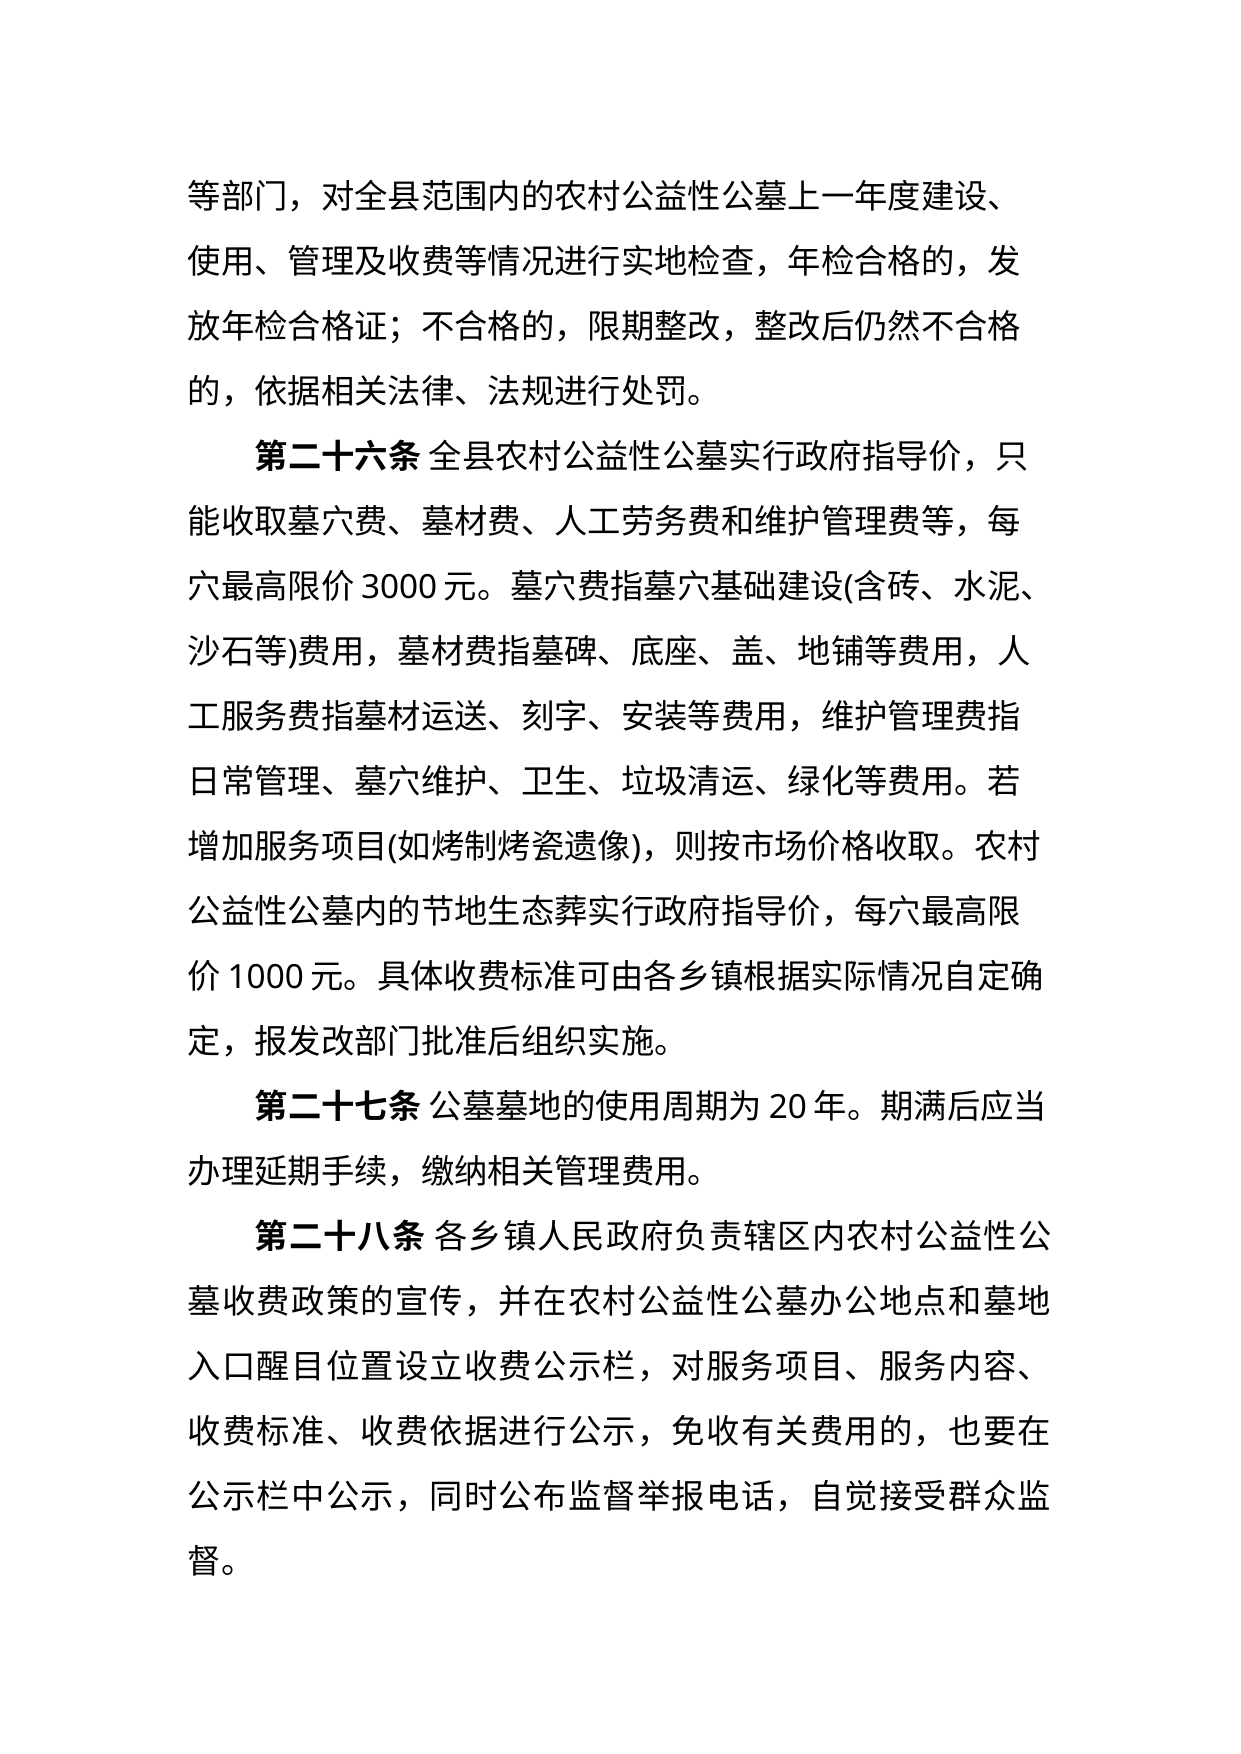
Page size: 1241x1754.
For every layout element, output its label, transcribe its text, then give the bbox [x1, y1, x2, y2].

text 第二十七条 公墓墓地的使用周期为20年。期满后应当办理延期手续，缴纳相关管理费用。 [187, 1072, 1053, 1202]
text 第二十六条 全县农村公益性公墓实行政府指导价，只能收取墓穴费、墓材费、人工劳务费和维护管理费等，每穴最高限价3000元。墓穴费指墓穴基础建设(含砖、水泥、沙石等)费用，墓材费指墓碑、底座、盖、地铺等费用，人工服务费指墓材运送、刻字、安装等费用，维护管理费指日常管理、墓穴维护、卫生、垃圾清运、绿化等费用。若增加服务项目(如烤制烤瓷遗像)，则按市场价格收取。农村公益性公墓内的节地生态葬实行政府指导价，每穴最高限价1000元。具体收费标准可由各乡镇根据实际情况自定确定，报发改部门批准后组织实施。 [187, 422, 1053, 1072]
text 第二十八条 各乡镇人民政府负责辖区内农村公益性公墓收费政策的宣传，并在农村公益性公墓办公地点和墓地入口醒目位置设立收费公示栏，对服务项目、服务内容、收费标准、收费依据进行公示，免收有关费用的，也要在公示栏中公示，同时公布监督举报电话，自觉接受群众监督。 [187, 1202, 1053, 1592]
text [187, 162, 1049, 422]
